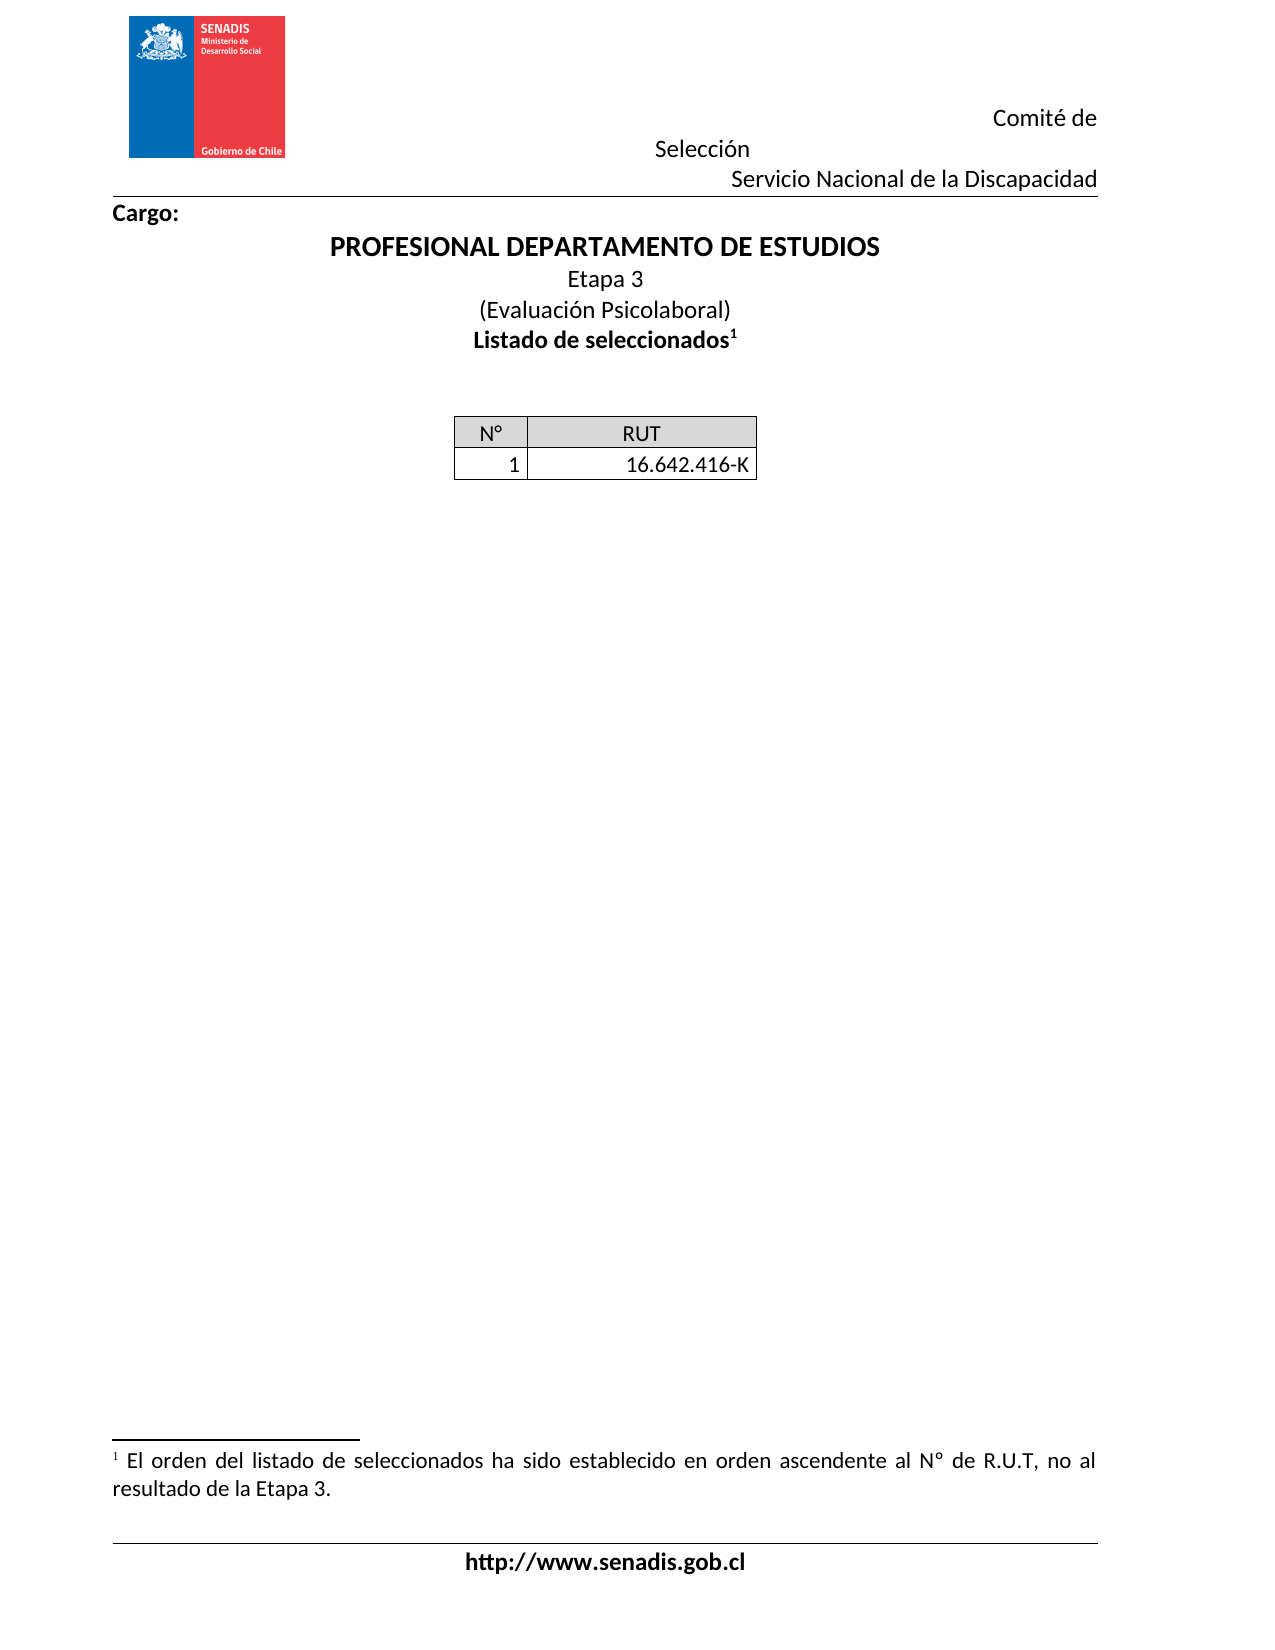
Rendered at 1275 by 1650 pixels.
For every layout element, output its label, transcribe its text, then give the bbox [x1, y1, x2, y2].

text Cargo: [112, 197, 1098, 228]
text PROFESIONAL DEPARTAMENTO DE ESTUDIOS [112, 228, 1098, 263]
text Etapa 3 [112, 263, 1098, 294]
table_header N° [455, 417, 527, 447]
table_cell 16.642.416-K [528, 448, 756, 478]
table_header RUT [528, 417, 756, 447]
table_cell 1 [455, 448, 527, 478]
text (Evaluación Psicolaboral) [112, 294, 1098, 324]
picture [129, 16, 285, 157]
text Listado de seleccionados [112, 324, 1098, 355]
